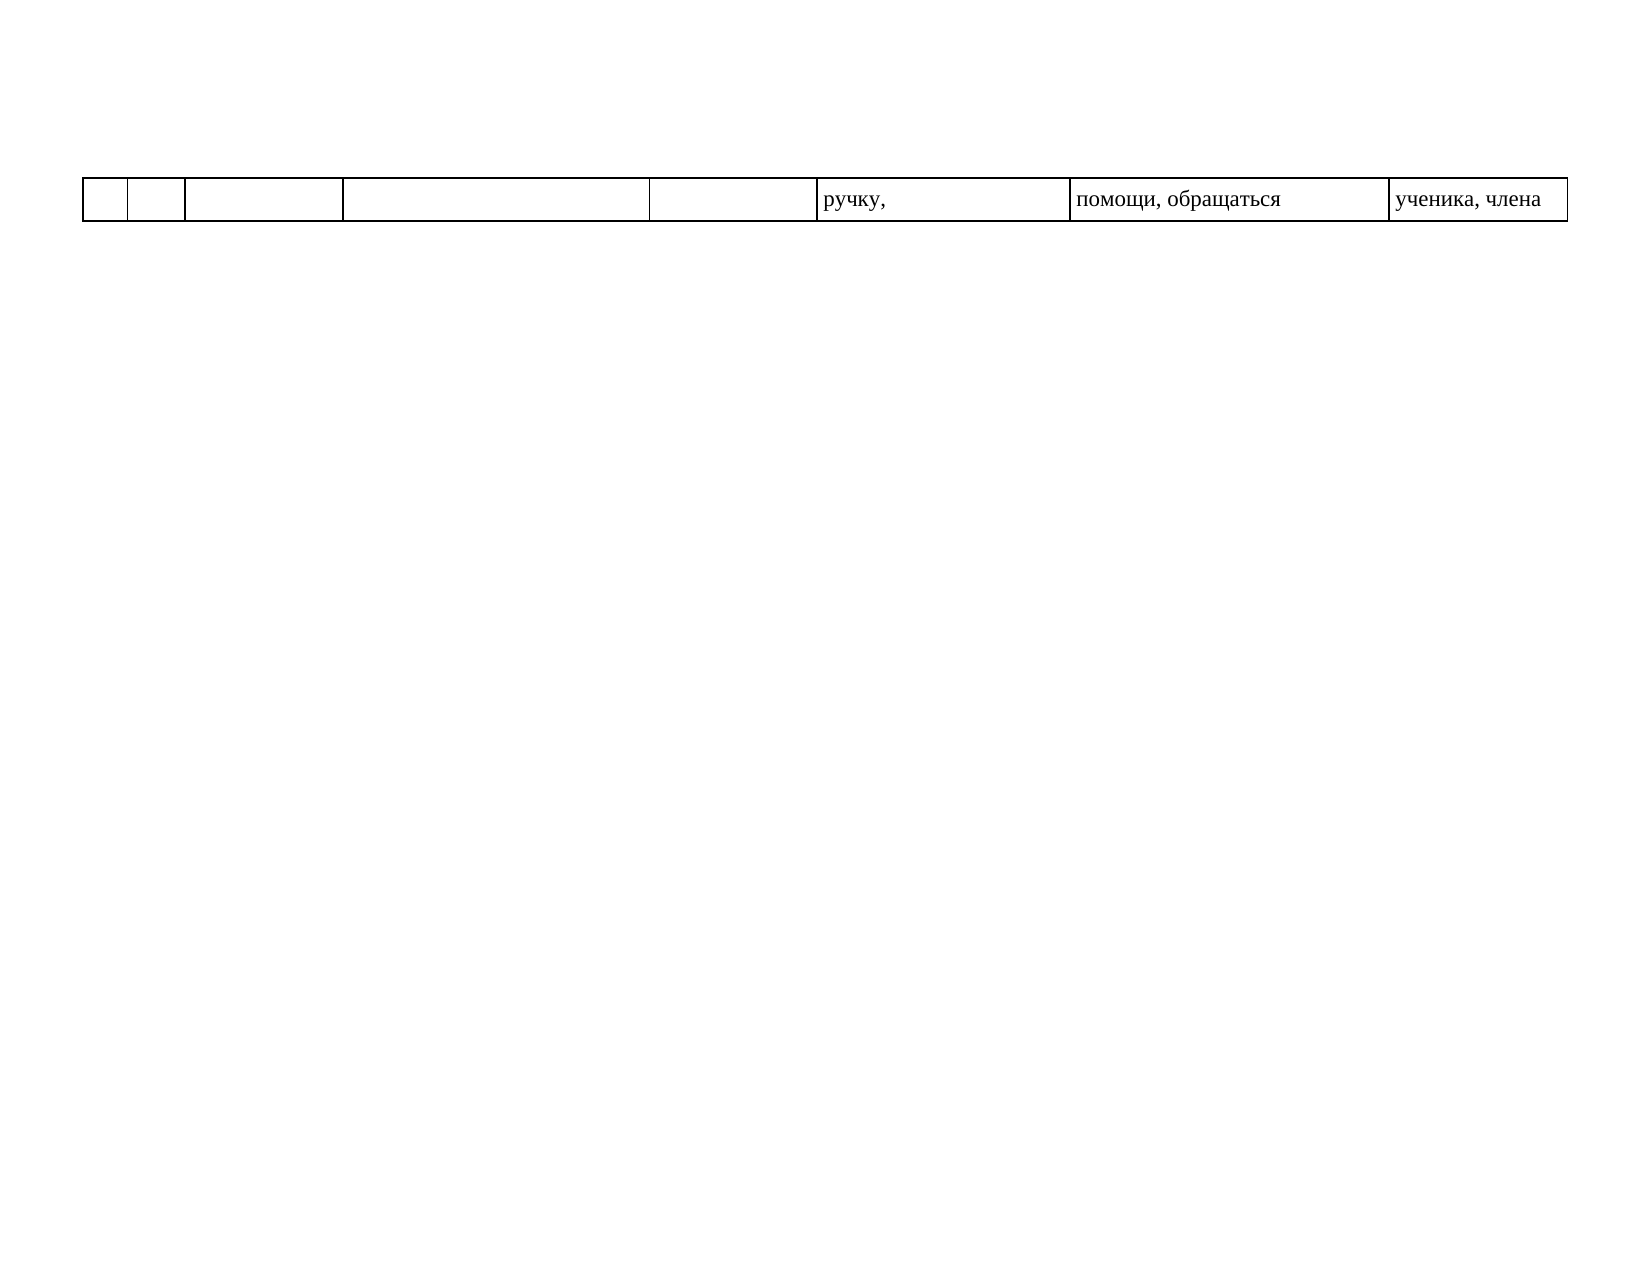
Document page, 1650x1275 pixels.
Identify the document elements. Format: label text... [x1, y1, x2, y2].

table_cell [186, 179, 342, 220]
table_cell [1390, 179, 1567, 220]
table_cell [128, 179, 184, 220]
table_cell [344, 179, 649, 220]
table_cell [1071, 179, 1388, 220]
table_cell 5 [84, 179, 127, 220]
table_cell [650, 179, 816, 220]
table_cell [818, 179, 1069, 220]
